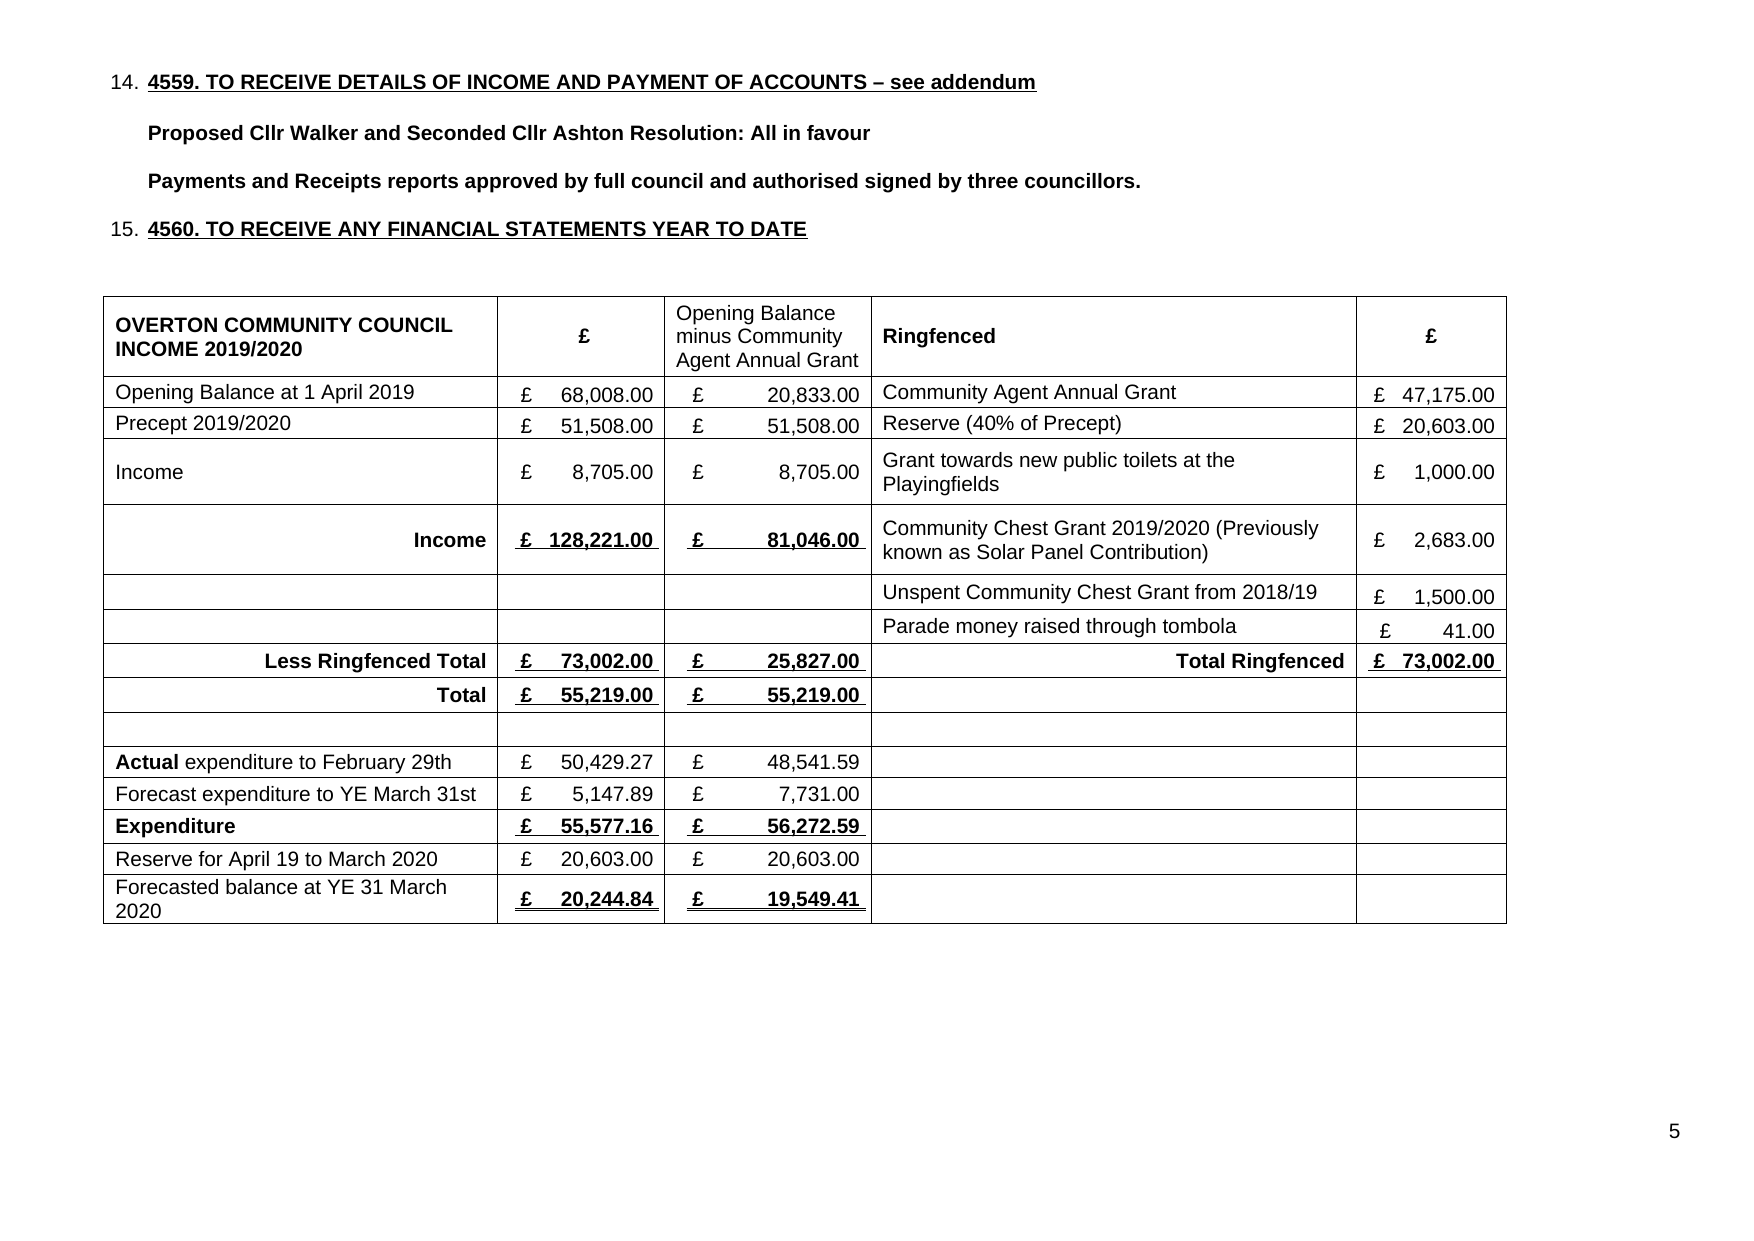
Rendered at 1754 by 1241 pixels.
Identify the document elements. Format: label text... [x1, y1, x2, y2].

table_cell Forecast expenditure to YE March 31st [104, 778, 497, 808]
table_cell Less Ringfenced Total [104, 644, 497, 677]
table_cell £ 48,541.59 [665, 747, 871, 777]
table_cell Actual expenditure to February 29th [104, 747, 497, 777]
text Proposed Cllr Walker and Seconded Cllr Ashton Resolution: All in favour [148, 121, 1680, 145]
table_cell £ 73,002.00 [498, 644, 664, 677]
table_cell [872, 778, 1356, 808]
table_cell [104, 575, 497, 608]
table_cell [1357, 678, 1506, 712]
table_cell £ 20,244.84 [498, 875, 664, 923]
table_cell £ 20,603.00 [498, 844, 664, 874]
table_cell £ 56,272.59 [665, 810, 871, 843]
table_cell Total Ringfenced [872, 644, 1356, 677]
table_header Ringfenced [872, 297, 1356, 376]
table_cell £ 7,731.00 [665, 778, 871, 808]
table_cell £ 8,705.00 [498, 439, 664, 504]
table_cell Total [104, 678, 497, 712]
table_cell Community Chest Grant 2019/2020 (Previously known as Solar Panel Contribution) [872, 505, 1356, 574]
table_cell Parade money raised through tombola [872, 610, 1356, 643]
table_cell [1357, 747, 1506, 777]
table_cell [1357, 844, 1506, 874]
table_cell [872, 713, 1356, 746]
table_cell [104, 713, 497, 746]
table_header Opening Balance minus Community Agent Annual Grant [665, 297, 871, 376]
table_cell [498, 610, 664, 643]
table_cell £ 20,833.00 [665, 377, 871, 407]
table_cell £ 55,577.16 [498, 810, 664, 843]
table_cell £ 1,500.00 [1357, 575, 1506, 608]
table_cell Income [104, 505, 497, 574]
table_cell £ 55,219.00 [665, 678, 871, 712]
table_cell [665, 575, 871, 608]
table_header OVERTON COMMUNITY COUNCIL INCOME 2019/2020 [104, 297, 497, 376]
table_cell [872, 747, 1356, 777]
table_cell [1357, 810, 1506, 843]
table_cell [1357, 778, 1506, 808]
list 4559. TO RECEIVE DETAILS OF INCOME AND PAYMENT OF ACCOUNTS – see addendum [110, 70, 1680, 94]
table_cell [665, 713, 871, 746]
table_cell [665, 610, 871, 643]
table_header £ [1357, 297, 1506, 376]
table_cell £ 19,549.41 [665, 875, 871, 923]
table_cell Reserve for April 19 to March 2020 [104, 844, 497, 874]
table_cell £ 20,603.00 [1357, 408, 1506, 438]
table_cell [104, 610, 497, 643]
table_header £ [498, 297, 664, 376]
table_cell £ 51,508.00 [498, 408, 664, 438]
table_cell Precept 2019/2020 [104, 408, 497, 438]
table_cell £ 55,219.00 [498, 678, 664, 712]
table_cell Reserve (40% of Precept) [872, 408, 1356, 438]
table_cell £ 47,175.00 [1357, 377, 1506, 407]
table_cell Grant towards new public toilets at the Playingfields [872, 439, 1356, 504]
table_cell £ 1,000.00 [1357, 439, 1506, 504]
table_cell [872, 678, 1356, 712]
table_cell £ 51,508.00 [665, 408, 871, 438]
table_cell [498, 575, 664, 608]
table_cell [872, 875, 1356, 923]
table_cell Community Agent Annual Grant [872, 377, 1356, 407]
table_cell £ 8,705.00 [665, 439, 871, 504]
table_cell £ 41.00 [1357, 610, 1506, 643]
table_cell £ 50,429.27 [498, 747, 664, 777]
table_cell [872, 844, 1356, 874]
text Payments and Receipts reports approved by full council and authorised signed by three councillors. [148, 169, 1680, 193]
table_cell Income [104, 439, 497, 504]
list 4560. TO RECEIVE ANY FINANCIAL STATEMENTS YEAR TO DATE [110, 217, 1680, 241]
table_cell [498, 713, 664, 746]
table_cell £ 2,683.00 [1357, 505, 1506, 574]
table_cell [872, 810, 1356, 843]
table_cell [1357, 875, 1506, 923]
table_cell Forecasted balance at YE 31 March 2020 [104, 875, 497, 923]
table_cell Expenditure [104, 810, 497, 843]
table_cell [1357, 713, 1506, 746]
table_cell £ 128,221.00 [498, 505, 664, 574]
table_cell £ 73,002.00 [1357, 644, 1506, 677]
table_cell £ 5,147.89 [498, 778, 664, 808]
table_cell Opening Balance at 1 April 2019 [104, 377, 497, 407]
table_cell £ 20,603.00 [665, 844, 871, 874]
table_cell £ 81,046.00 [665, 505, 871, 574]
table_cell £ 68,008.00 [498, 377, 664, 407]
table_cell £ 25,827.00 [665, 644, 871, 677]
table_cell Unspent Community Chest Grant from 2018/19 [872, 575, 1356, 608]
